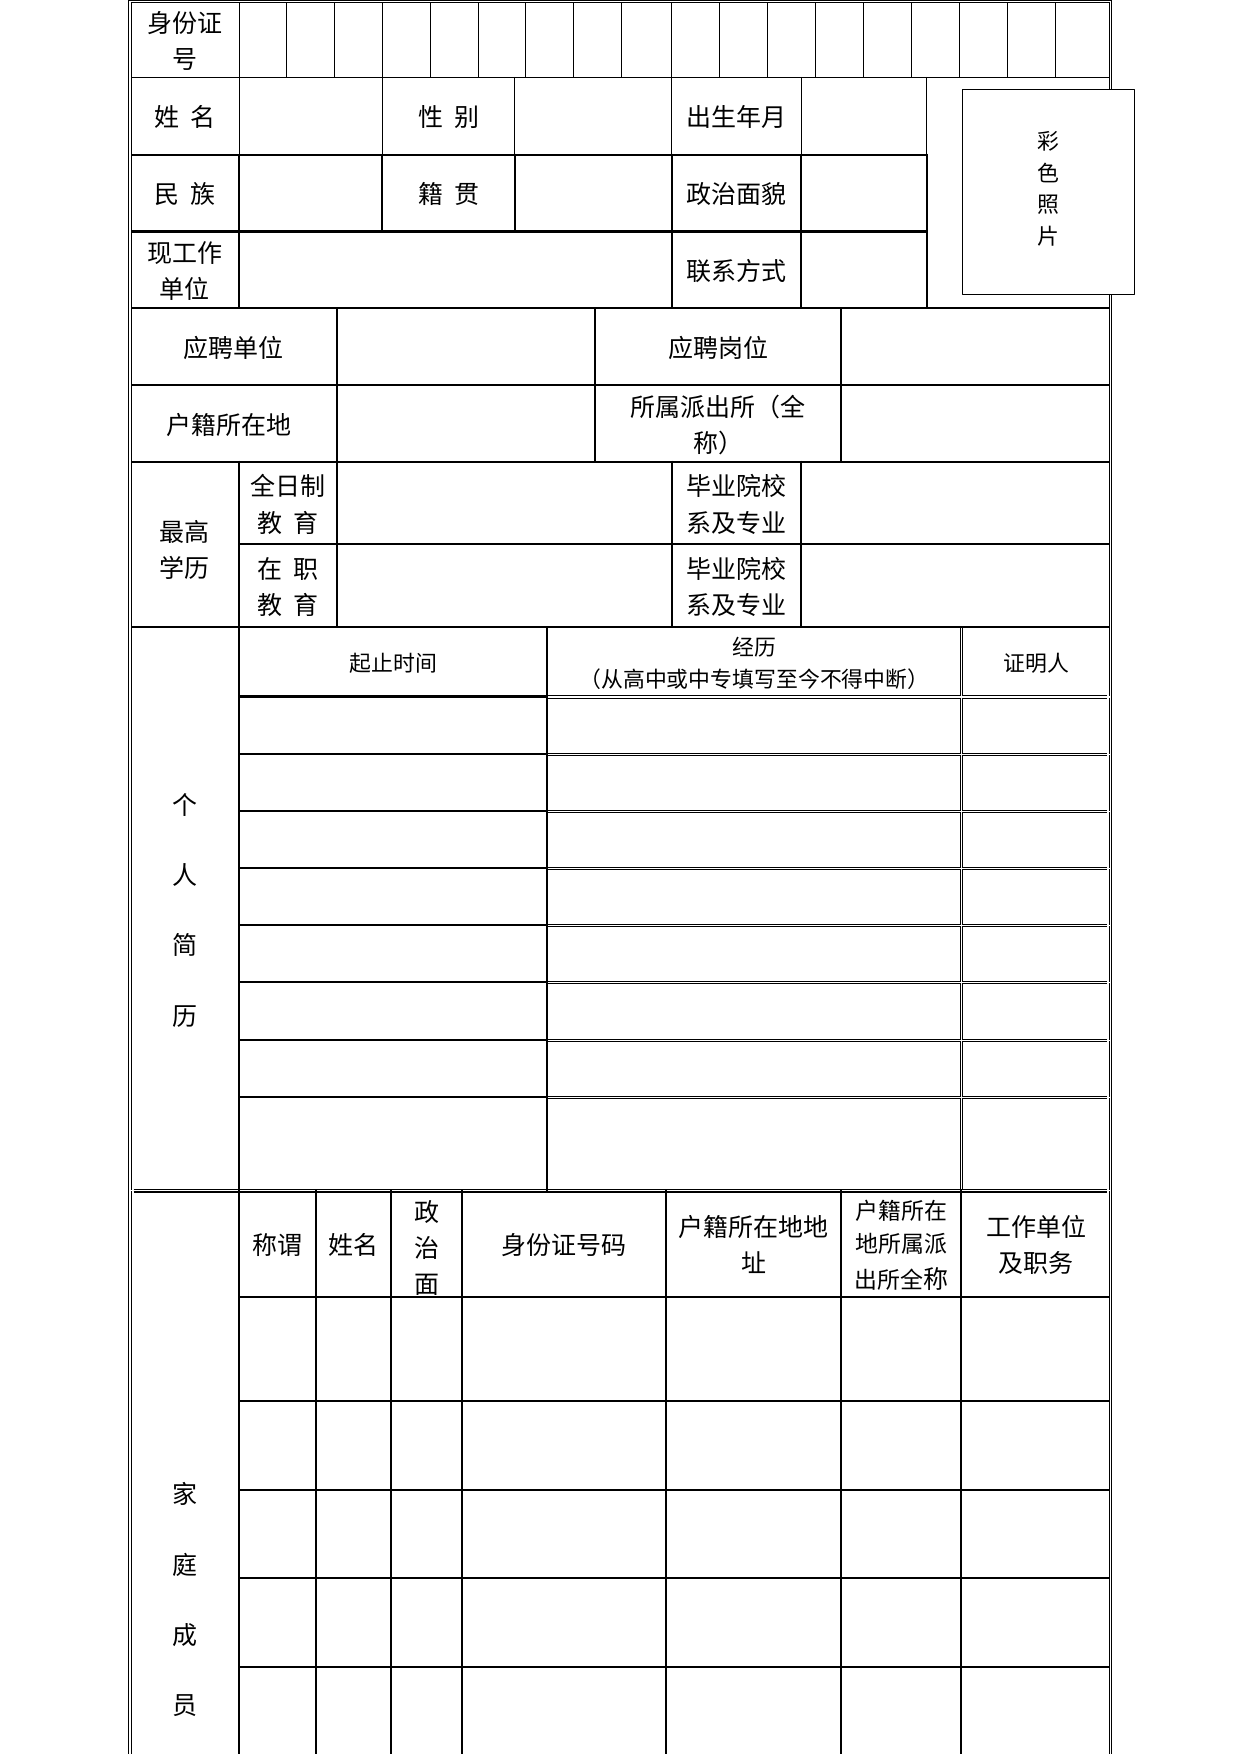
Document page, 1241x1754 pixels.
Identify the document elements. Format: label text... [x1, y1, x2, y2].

table_cell 户籍所在地 [132, 386, 336, 461]
table_cell [963, 753, 1109, 810]
table_cell [548, 1099, 960, 1189]
table_cell 户籍所在地所属派出所全称 [842, 1193, 960, 1296]
table_cell [548, 756, 960, 810]
table_cell [842, 386, 1109, 461]
table_cell 证明人 [963, 628, 1109, 695]
table_cell [240, 755, 546, 810]
table_header [383, 3, 430, 77]
table_header [240, 3, 286, 77]
table_cell [842, 309, 1109, 384]
table_cell [961, 981, 1110, 1038]
table_cell [463, 1668, 665, 1754]
table_cell [802, 78, 926, 153]
table_header [574, 3, 621, 77]
table_cell [240, 1491, 315, 1577]
table_cell [962, 1491, 1109, 1577]
table_cell [240, 156, 381, 230]
table_cell [392, 1298, 461, 1400]
table_cell [240, 1298, 315, 1400]
table_cell [240, 812, 546, 867]
table_cell [842, 1668, 960, 1754]
table_cell [240, 1402, 315, 1489]
table_header [864, 3, 911, 77]
table_cell [338, 545, 671, 626]
table_cell [802, 545, 1109, 626]
table_header [526, 3, 573, 77]
table_cell [240, 698, 546, 752]
table_cell [317, 1402, 390, 1489]
table_cell [240, 1098, 546, 1189]
table_cell [963, 867, 1109, 924]
table_cell [317, 1298, 390, 1400]
table_cell [392, 1668, 461, 1754]
table_cell [667, 1668, 840, 1754]
table_header [912, 3, 959, 77]
table_cell [842, 1491, 960, 1577]
table_cell 经历 （从高中或中专填写至今不得中断） [548, 628, 960, 695]
table_cell 政治面貌 [673, 156, 800, 230]
table_cell [667, 1298, 840, 1400]
table_cell 起止时间 [240, 628, 546, 695]
table_cell [802, 156, 926, 230]
table_cell [802, 463, 1109, 543]
table_cell 全日制 教 育 [240, 463, 336, 543]
table_cell 称谓 [240, 1193, 315, 1296]
table_cell 姓 名 [132, 78, 239, 153]
table_cell [667, 1579, 840, 1666]
table_cell [338, 463, 671, 543]
table_cell [962, 1298, 1109, 1400]
table_cell 现工作 单位 [132, 233, 238, 307]
table_cell [667, 1491, 840, 1577]
table_cell [548, 699, 960, 752]
table_cell [667, 1402, 840, 1489]
table_header [768, 3, 815, 77]
table_cell 出生年月 [672, 78, 801, 153]
table_cell [392, 1402, 461, 1489]
table_cell [463, 1579, 665, 1666]
table_cell [240, 1041, 546, 1096]
table_cell [963, 1039, 1109, 1096]
table_cell [338, 386, 594, 461]
table_cell [516, 156, 671, 230]
table_cell [842, 1298, 960, 1400]
table_cell [392, 1579, 461, 1666]
table_cell [962, 1579, 1109, 1666]
table_header [960, 3, 1007, 77]
table_header [479, 3, 525, 77]
table_cell 家 庭 成 员 及 近 亲 属 [130, 1189, 238, 1754]
table_cell [961, 924, 1110, 981]
table_cell [317, 1579, 390, 1666]
table_cell [240, 869, 546, 924]
table_cell [338, 309, 594, 384]
table_header [1008, 3, 1055, 77]
table_cell [962, 1402, 1109, 1489]
table_cell [240, 1579, 315, 1666]
table_header [1056, 3, 1109, 77]
table_cell [515, 78, 671, 153]
table_cell 在 职 教 育 [240, 545, 336, 626]
table_cell 毕业院校 系及专业 [673, 463, 800, 543]
table_cell [802, 233, 926, 307]
table_header 身份证号 [132, 3, 239, 77]
table_cell 性 别 [383, 78, 514, 153]
table_cell [963, 1096, 1109, 1189]
table_header [335, 3, 382, 77]
table_cell [548, 813, 960, 867]
table_cell [962, 1668, 1109, 1754]
table_cell [961, 695, 1110, 752]
table_cell [927, 78, 1109, 307]
table_cell 应聘单位 [132, 309, 336, 384]
table_cell 应聘岗位 [596, 309, 840, 384]
table_cell [842, 1579, 960, 1666]
table_cell [463, 1402, 665, 1489]
table_cell [548, 870, 960, 924]
table_header [287, 3, 334, 77]
table_cell [240, 78, 382, 153]
table_cell [240, 1668, 315, 1754]
table_cell [463, 1298, 665, 1400]
table_cell 姓名 [317, 1193, 390, 1296]
table_cell 联系方式 [673, 233, 800, 307]
table_header [672, 3, 719, 77]
table_cell [240, 983, 546, 1038]
table_cell [392, 1491, 461, 1577]
table_cell [548, 984, 960, 1038]
table_cell 个 人 简 历 [132, 628, 238, 1189]
table_cell 民 族 [132, 156, 238, 230]
table_cell [548, 927, 960, 981]
table_cell 身份证号码 [463, 1193, 665, 1296]
table_cell [842, 1402, 960, 1489]
table_cell [240, 926, 546, 981]
table_cell [463, 1491, 665, 1577]
table_cell [317, 1491, 390, 1577]
table_cell 户籍所在地地址 [667, 1193, 840, 1296]
table_cell 籍 贯 [383, 156, 514, 230]
table_cell [240, 233, 671, 307]
table_cell 政治面貌 [392, 1193, 461, 1296]
table_cell 毕业院校 系及专业 [673, 545, 800, 626]
table_cell [963, 810, 1109, 867]
table_header [622, 3, 671, 77]
table_header [720, 3, 767, 77]
table_cell [548, 1042, 960, 1096]
table_header [816, 3, 863, 77]
table_cell 所属派出所（全称） [596, 386, 840, 461]
table_cell 最高 学历 [132, 463, 238, 626]
table_cell 工作单位 及职务 [962, 1189, 1110, 1296]
table_header [431, 3, 478, 77]
table_cell [317, 1668, 390, 1754]
